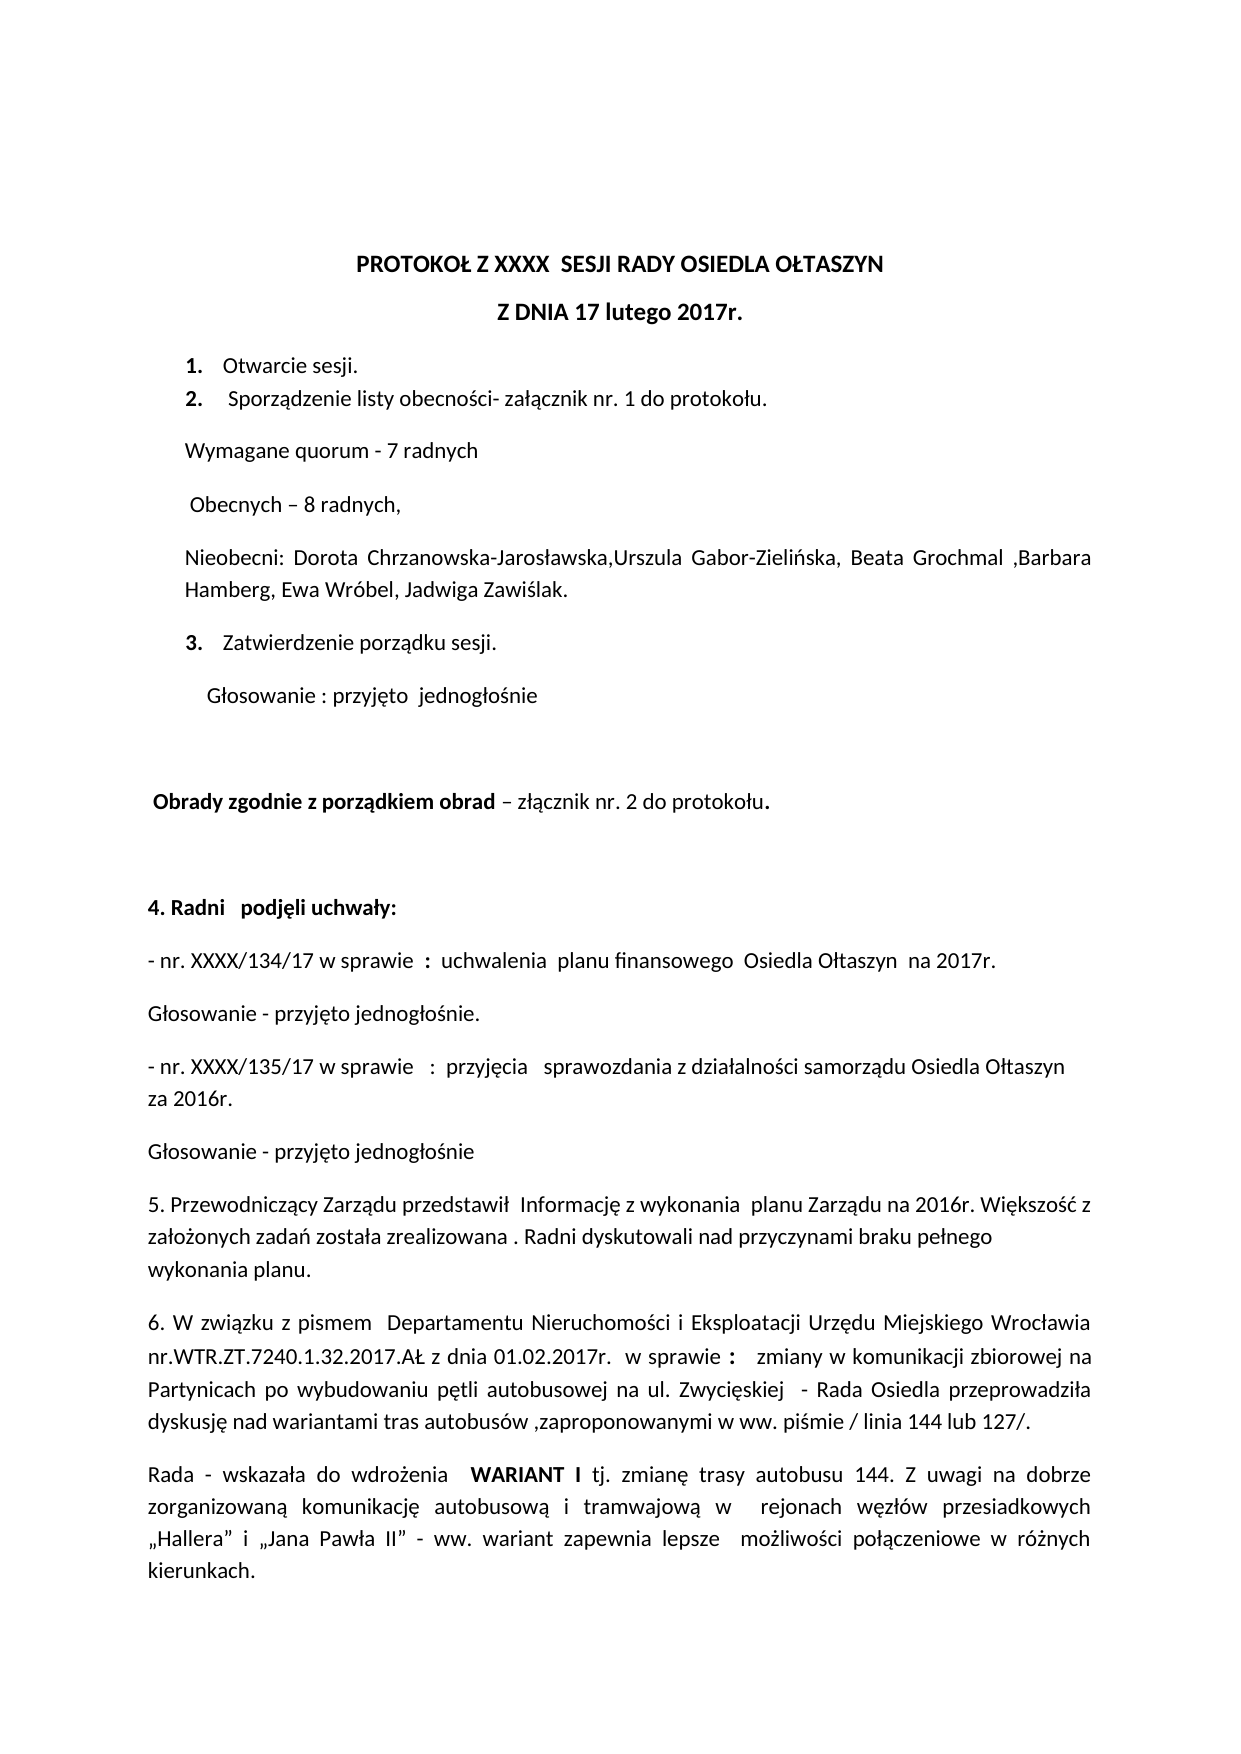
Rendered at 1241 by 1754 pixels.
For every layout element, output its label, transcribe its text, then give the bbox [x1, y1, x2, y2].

text Głosowanie - przyjęto jednogłośnie. [148, 999, 1093, 1027]
list Zatwierdzenie porządku sesji. [185, 628, 1093, 656]
text Z DNIA 17 lutego 2017r. [148, 296, 1093, 326]
text Obecnych – 8 radnych, [184, 490, 1093, 518]
list Otwarcie sesji. [185, 351, 1093, 379]
text PROTOKOŁ Z XXXX SESJI RADY OSIEDLA OŁTASZYN [148, 248, 1093, 279]
text Rada - wskazała do wdrożenia WARIANT I tj. zmianę trasy autobusu 144. Z uwagi na dobrze zorganizowaną komunikację autobusową i tramwajową w rejonach węzłów przesiadkowych „Hallera” i „Jana Pawła II” - ww. wariant zapewnia lepsze możliwości połączeniowe w różnych kierunkach. [148, 1460, 1093, 1585]
text Nieobecni: Dorota Chrzanowska-Jarosławska,Urszula Gabor-Zielińska, Beata Grochmal ,Barbara Hamberg, Ewa Wróbel, Jadwiga Zawiślak. [184, 543, 1093, 603]
list Sporządzenie listy obecności- załącznik nr. 1 do protokołu. [185, 384, 1093, 412]
text Obrady zgodnie z porządkiem obrad – złącznik nr. 2 do protokołu. [148, 787, 1093, 815]
text 5. Przewodniczący Zarządu przedstawił Informację z wykonania planu Zarządu na 2016r. Większość z założonych zadań została zrealizowana . Radni dyskutowali nad przyczynami braku pełnego wykonania planu. [148, 1190, 1093, 1283]
text Głosowanie : przyjęto jednogłośnie [207, 681, 1093, 709]
text 6. W związku z pismem Departamentu Nieruchomości i Eksploatacji Urzędu Miejskiego Wrocławia nr.WTR.ZT.7240.1.32.2017.AŁ z dnia 01.02.2017r. w sprawie : zmiany w komunikacji zbiorowej na Partynicach po wybudowaniu pętli autobusowej na ul. Zwycięskiej - Rada Osiedla przeprowadziła dyskusję nad wariantami tras autobusów ,zaproponowanymi w ww. piśmie / linia 144 lub 127/. [148, 1308, 1093, 1435]
text - nr. XXXX/134/17 w sprawie : uchwalenia planu finansowego Osiedla Ołtaszyn na 2017r. [148, 946, 1093, 974]
text 4. Radni podjęli uchwały: [148, 893, 1093, 921]
text Wymagane quorum - 7 radnych [184, 437, 1093, 465]
text - nr. XXXX/135/17 w sprawie : przyjęcia sprawozdania z działalności samorządu Osiedla Ołtaszyn za 2016r. [148, 1052, 1093, 1112]
text Głosowanie - przyjęto jednogłośnie [148, 1137, 1093, 1165]
